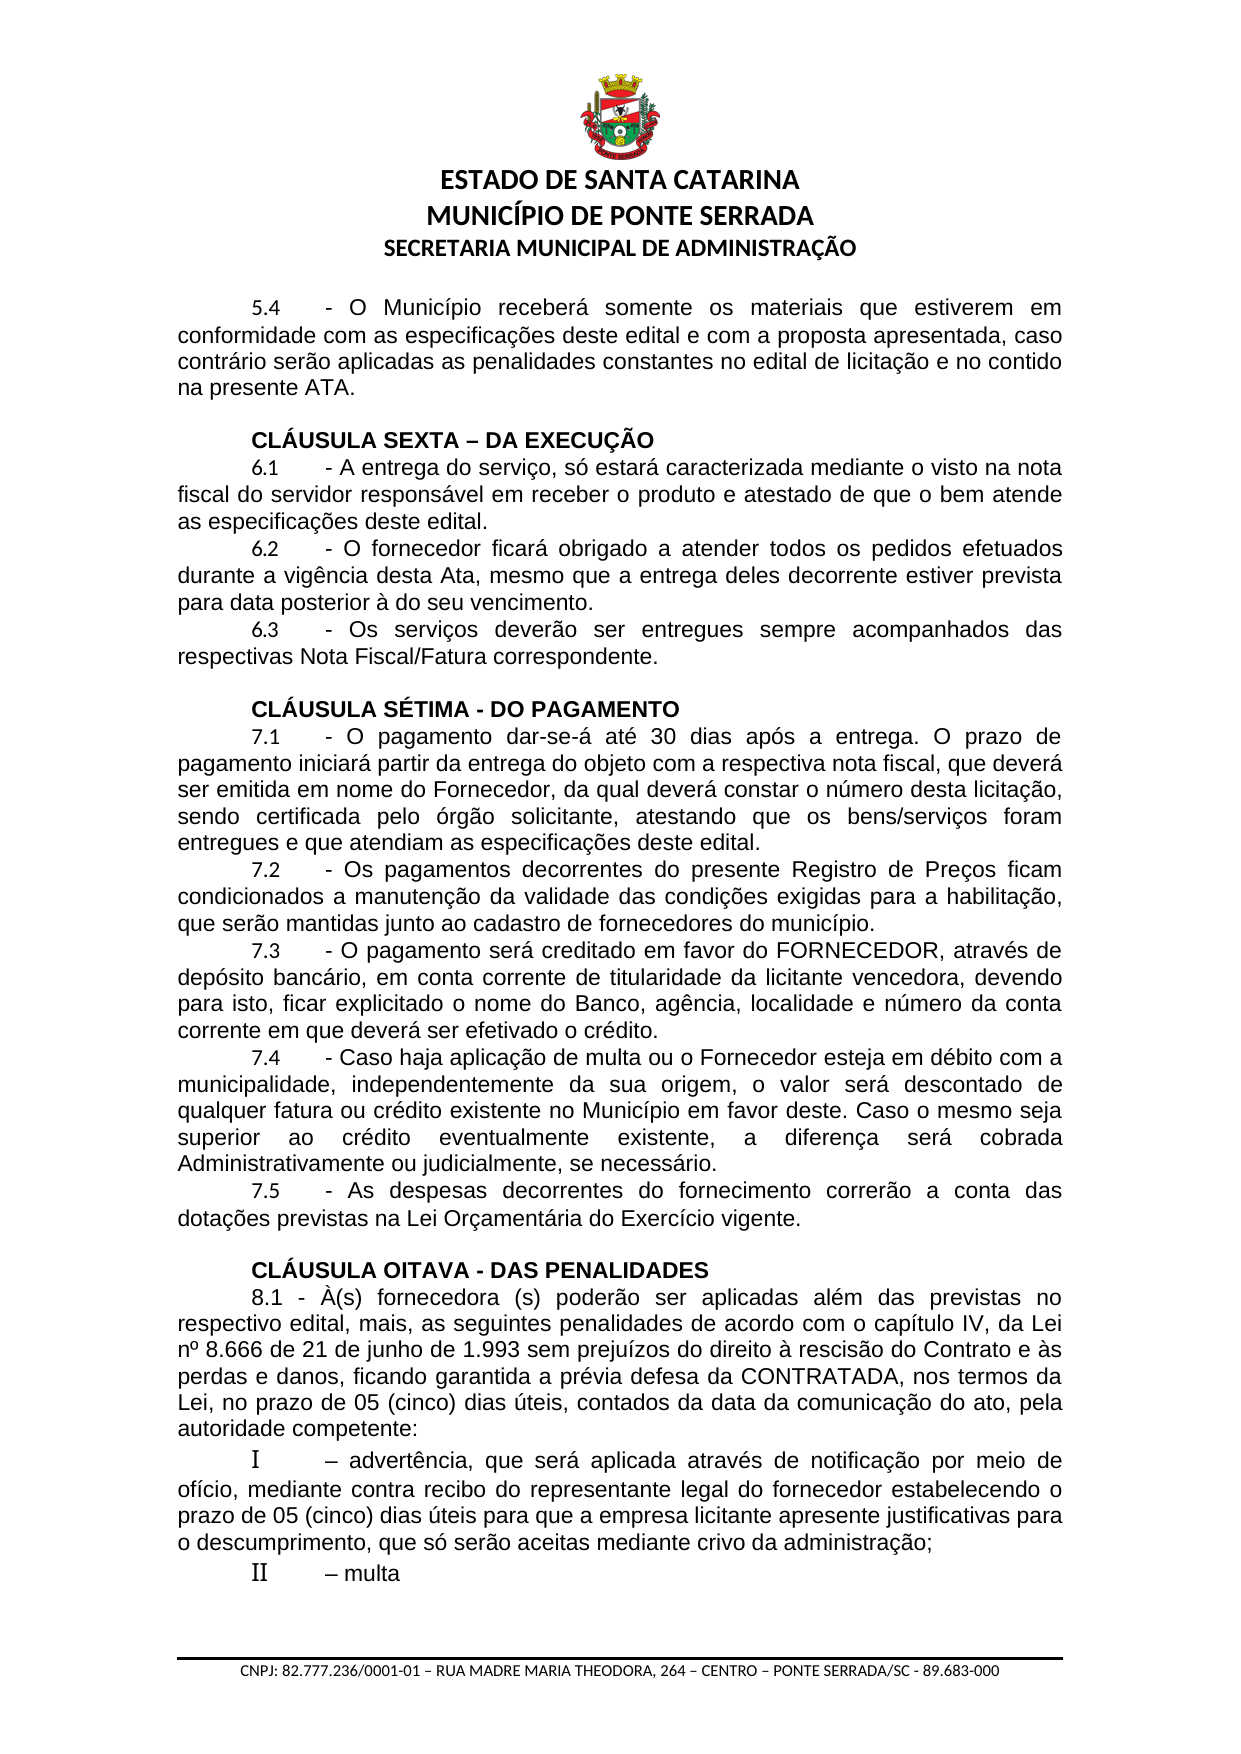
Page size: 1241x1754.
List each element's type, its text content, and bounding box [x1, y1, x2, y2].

list - As despesas decorrentes do fornecimento correrão a conta das dotações previstas na Lei Orçamentária do Exercício vigente. [177, 1177, 1063, 1231]
list - O Município receberá somente os materiais que estiverem em conformidade com as especificações deste edital e com a proposta apresentada, caso contrário serão aplicadas as penalidades constantes no edital de licitação e no contido na presente ATA. [177, 293, 1063, 401]
text CLÁUSULA SEXTA – DA EXECUÇÃO [177, 427, 1063, 453]
list - Os pagamentos decorrentes do presente Registro de Preços ficam condicionados a manutenção da validade das condições exigidas para a habilitação, que serão mantidas junto ao cadastro de fornecedores do município. [177, 855, 1063, 936]
picture [580, 73, 661, 162]
list - O pagamento dar-se-á até 30 dias após a entrega. O prazo de pagamento iniciará partir da entrega do objeto com a respectiva nota fiscal, que deverá ser emitida em nome do Fornecedor, da qual deverá constar o número desta licitação, sendo certificada pelo órgão solicitante, atestando que os bens/serviços foram entregues e que atendiam as especificações deste edital. [177, 722, 1063, 855]
text 8.1 - À(s) fornecedora (s) poderão ser aplicadas além das previstas no respectivo edital, mais, as seguintes penalidades de acordo com o capítulo IV, da Lei nº 8.666 de 21 de junho de 1.993 sem prejuízos do direito à rescisão do Contrato e às perdas e danos, ficando garantida a prévia defesa da CONTRATADA, nos termos da Lei, no prazo de 05 (cinco) dias úteis, contados da data da comunicação do ato, pela autoridade competente: [177, 1284, 1063, 1442]
list - Caso haja aplicação de multa ou o Fornecedor esteja em débito com a municipalidade, independentemente da sua origem, o valor será descontado de qualquer fatura ou crédito existente no Município em favor deste. Caso o mesmo seja superior ao crédito eventualmente existente, a diferença será cobrada Administrativamente ou judicialmente, se necessário. [177, 1043, 1063, 1177]
text CLÁUSULA SÉTIMA - DO PAGAMENTO [177, 696, 1063, 722]
list - O pagamento será creditado em favor do FORNECEDOR, através de depósito bancário, em conta corrente de titularidade da licitante vencedora, devendo para isto, ficar explicitado o nome do Banco, agência, localidade e número da conta corrente em que deverá ser efetivado o crédito. [177, 936, 1063, 1043]
list - A entrega do serviço, só estará caracterizada mediante o visto na nota fiscal do servidor responsável em receber o produto e atestado de que o bem atende as especificações deste edital. [177, 453, 1063, 534]
text CLÁUSULA OITAVA - DAS PENALIDADES [177, 1257, 1063, 1284]
list - Os serviços deverão ser entregues sempre acompanhados das respectivas Nota Fiscal/Fatura correspondente. [177, 615, 1063, 669]
list – advertência, que será aplicada através de notificação por meio de ofício, mediante contra recibo do representante legal do fornecedor estabelecendo o prazo de 05 (cinco) dias úteis para que a empresa licitante apresente justificativas para o descumprimento, que só serão aceitas mediante crivo da administração; [177, 1442, 1063, 1555]
list – multa [177, 1555, 1063, 1589]
list - O fornecedor ficará obrigado a atender todos os pedidos efetuados durante a vigência desta Ata, mesmo que a entrega deles decorrente estiver prevista para data posterior à do seu vencimento. [177, 534, 1063, 615]
